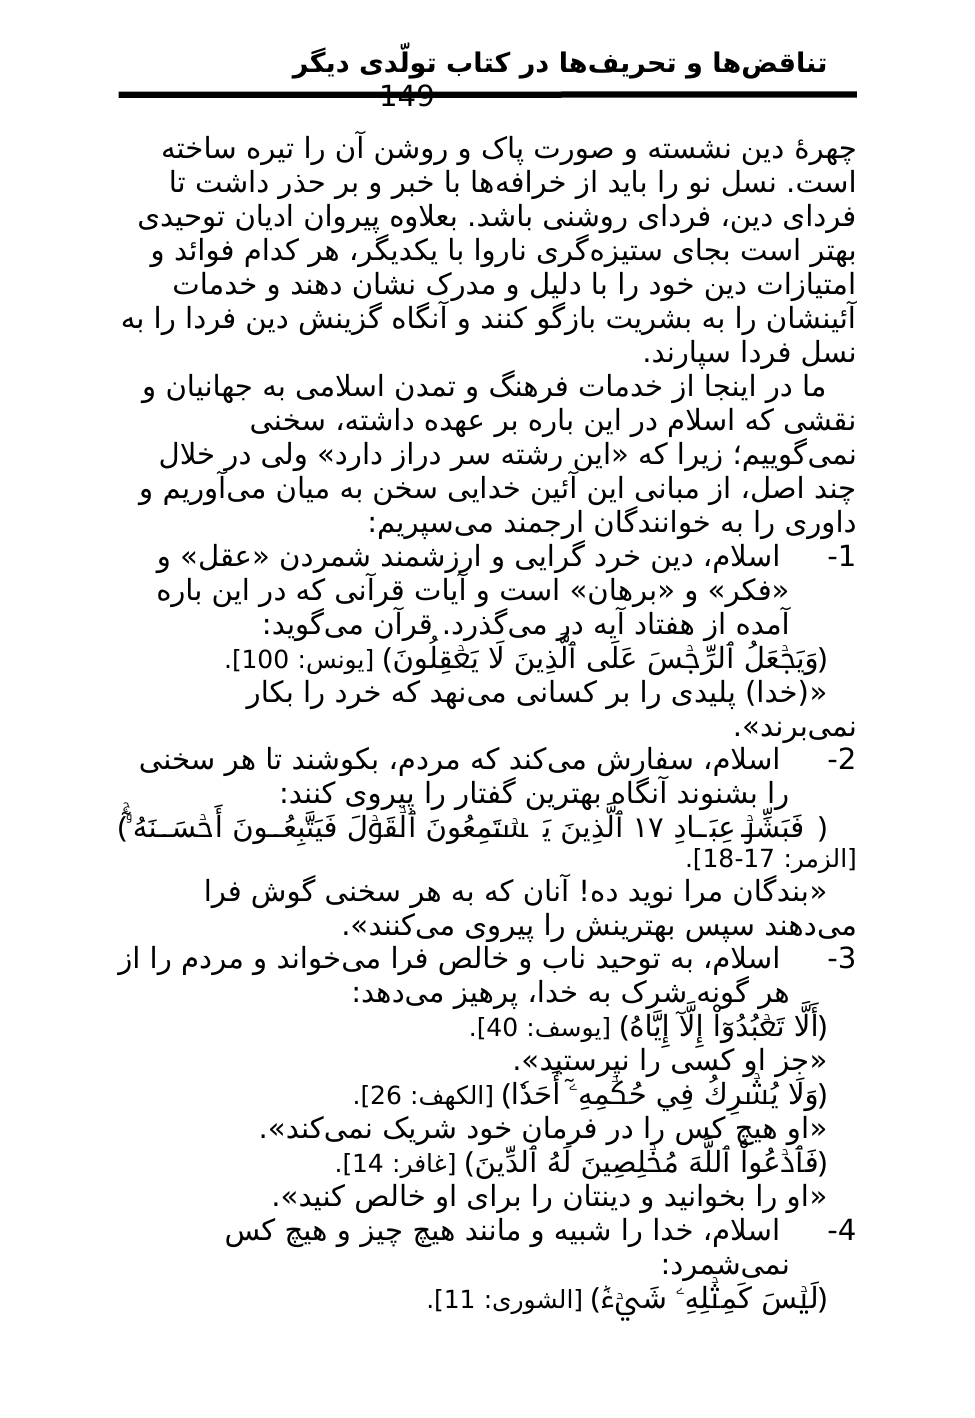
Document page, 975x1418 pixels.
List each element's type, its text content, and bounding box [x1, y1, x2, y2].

text ﴿فَٱدۡعُواْ ٱللَّهَ مُخۡلِصِينَ لَهُ ٱلدِّينَ﴾ [غافر: 14]. [118, 1146, 857, 1179]
text ﴿وَيَجۡعَلُ ٱلرِّجۡسَ عَلَى ٱلَّذِينَ لَا يَعۡقِلُونَ﴾ [یونس: 100]. [118, 641, 857, 675]
list اسلام، سفارش می‌کند که مردم، بکوشند تا هر سخنی را بشنوند آنگاه بهترین گفتار را پیروی کنند: [118, 743, 827, 811]
text «جز او کسی را نپرستید». [118, 1044, 857, 1078]
list اسلام، دین خرد گرایی و ارزشمند شمردن «عقل» و «فکر» و «برهان» است و آیات قرآنی که در این باره آمده از هفتاد آیه در می‌گذرد. قرآن می‌گوید: [118, 539, 827, 641]
text ﴿فَبَشِّرۡ عِبَادِ ١٧ ٱلَّذِينَ يَسۡتَمِعُونَ ٱلۡقَوۡلَ فَيَتَّبِعُونَ أَحۡسَنَهُۥٓۚ﴾ [الزمر: 17-18]. [118, 811, 857, 874]
text ﴿أَلَّا تَعۡبُدُوٓاْ إِلَّآ إِيَّاهُ﴾ [یوسف: 40]. [118, 1010, 857, 1044]
text «(خدا) پلیدی را بر کسانی می‌نهد که خرد را بکار نمی‌برند». [118, 675, 857, 743]
list اسلام، خدا را شبیه و مانند هیچ چیز و هیچ کس نمی‌شمرد: [118, 1213, 827, 1281]
text «او هیچ کس را در فرمان خود شریک نمی‌کند». [118, 1112, 857, 1146]
text ﴿وَلَا يُشۡرِكُ فِي حُكۡمِهِۦٓ أَحَدٗا﴾ [الکهف: 26]. [118, 1078, 857, 1112]
list اسلام، به توحید ناب و خالص فرا می‌خواند و مردم را از هر گونه شرک به خدا، پرهیز می‌دهد: [118, 942, 827, 1010]
text «او را بخوانید و دینتان را برای او خالص کنید». [118, 1179, 857, 1213]
text ﴿لَيۡسَ كَمِثۡلِهِۦ شَيۡءٞ﴾ [الشوری: 11]. [118, 1281, 857, 1315]
text «بندگان مرا نوید ده! آنان که به هر سخنی گوش فرا می‌دهند سپس بهترینش را پیروی می‌کنند». [118, 874, 857, 942]
text به هر صورت، شمشیر «دین ستیزان» کندتر و کوتاهتر از آن است که ریشۀ دینداری را بزند به ویژه که خود، حیران و گمگشته‌اند و راه خدا را به درستی نمی‌شناسند! پس چنانکه گفتیم باید آفت‌های دین باوری را شناخت و بدترین آن‌ها، بی‌تردید خرافات است که در گذشتِ روزگار چون غباری بر چهرۀ دین نشسته و صورت پاک و روشن آن را تیره ساخته است. نسل نو را باید از خرافه‌ها با خبر و بر حذر داشت تا فردای دین، فردای روشنی باشد. بعلاوه پیروان ادیان توحیدی بهتر است بجای ستیزه‌گری ناروا با یکدیگر، هر کدام فوائد و امتیازات دین خود را با دلیل و مدرک نشان دهند و خدمات آئینشان را به بشریت بازگو کنند و آنگاه گزینش دین فردا را به نسل فردا سپارند. [118, 132, 857, 369]
text ما در اینجا از خدمات فرهنگ و تمدن اسلامی به جهانیان و نقشی که اسلام در این باره بر عهده داشته، سخنی نمی‌گوییم؛ زیرا که «این رشته سر دراز دارد» ولی در خلال چند اصل، از مبانی این آئین خدایی سخن به میان می‌آوریم و داوری را به خوانندگان ارجمند می‌سپریم: [118, 369, 857, 539]
